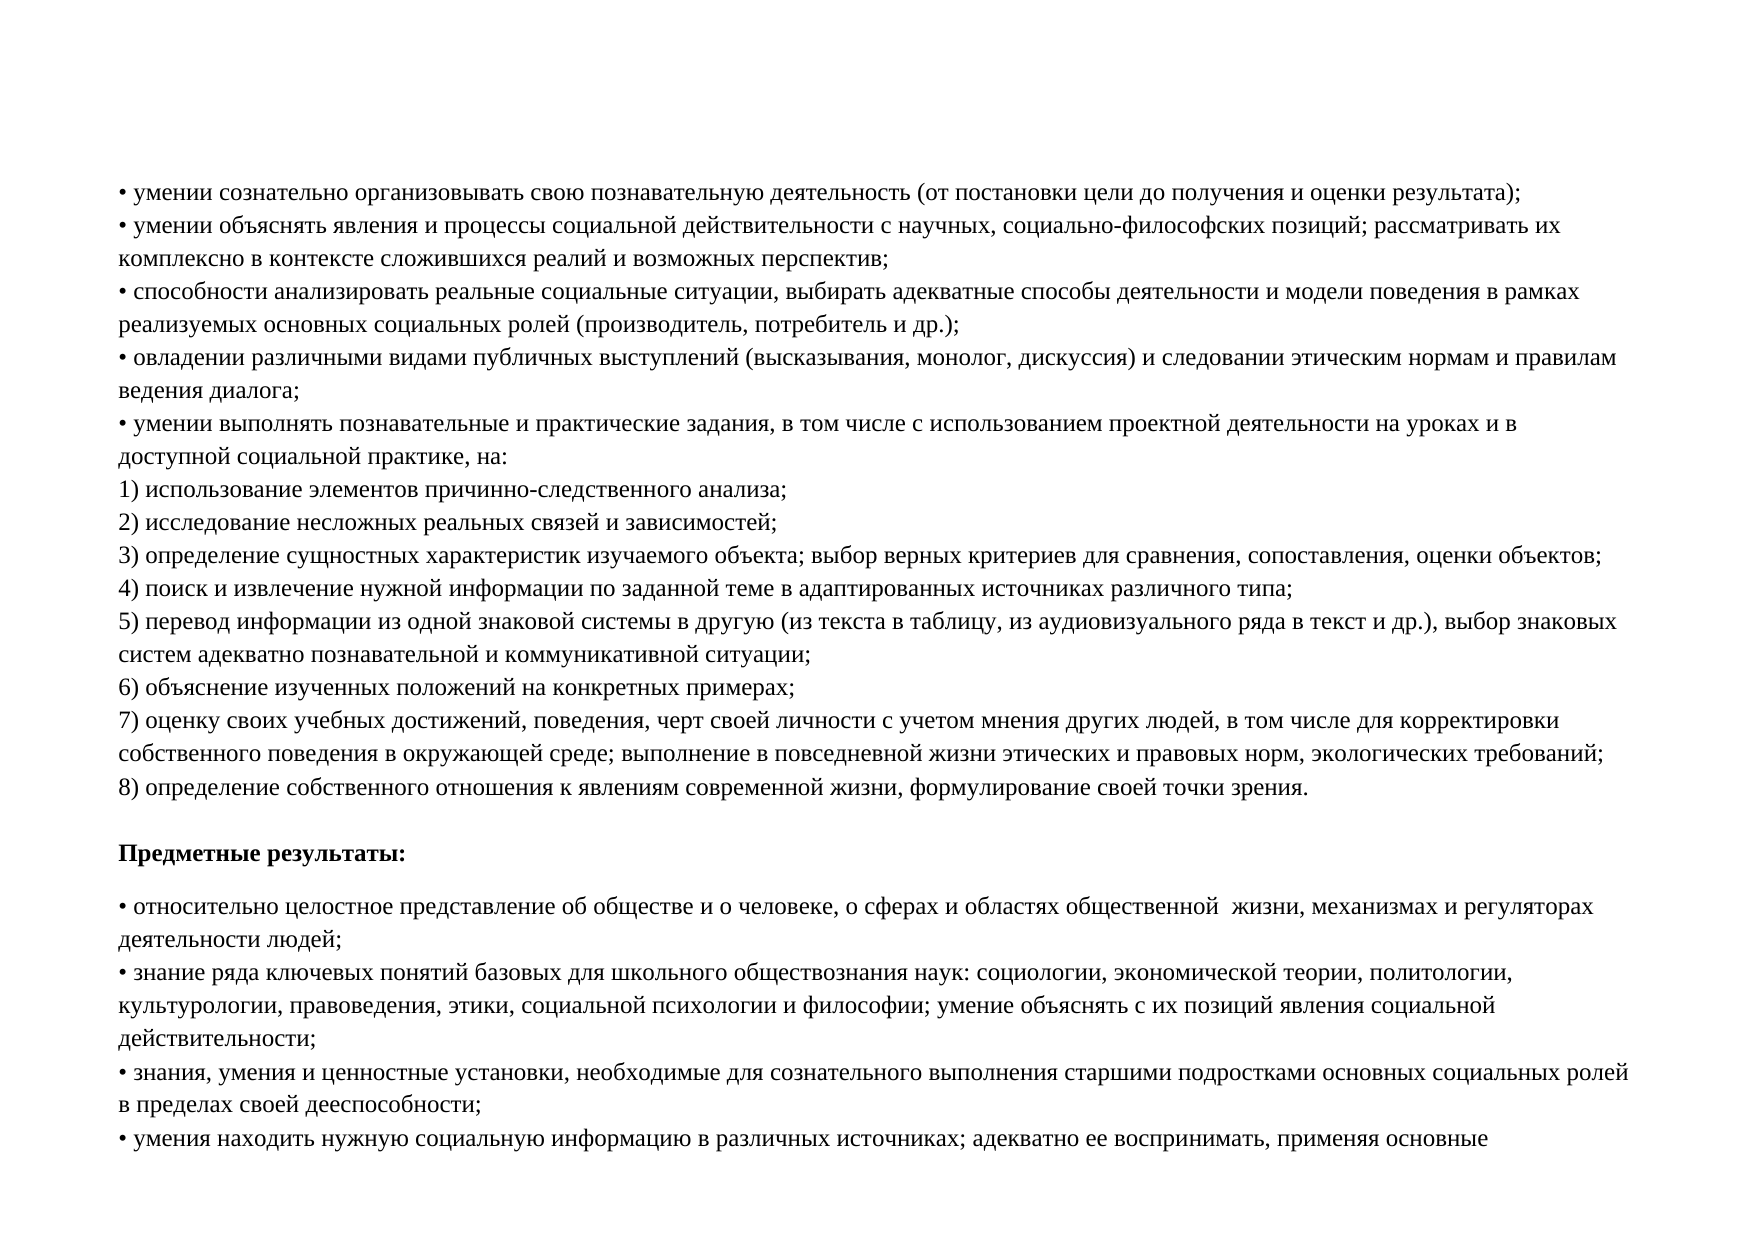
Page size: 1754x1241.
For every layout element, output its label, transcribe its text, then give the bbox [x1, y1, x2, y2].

text • умении сознательно организовывать свою познавательную деятельность (от постановки цели до получения и оценки результата); • умении объяснять явления и процессы социальной действительности с научных, социально-философских позиций; рассматривать их комплексно в контексте сложившихся реалий и возможных перспектив; • способности анализировать реальные социальные ситуации, выбирать адекватные способы деятельности и модели поведения в рамках реализуемых основных социальных ролей (производитель, потребитель и др.); • овладении различными видами публичных выступлений (высказывания, монолог, дискуссия) и следовании этическим нормам и правилам ведения диалога; • умении выполнять познавательные и практические задания, в том числе с использованием проектной деятельности на уроках и в доступной социальной практике, на: 1) использование элементов причинно-следственного анализа; 2) исследование несложных реальных связей и зависимостей; 3) определение сущностных характеристик изучаемого объекта; выбор верных критериев для сравнения, сопоставления, оценки объектов; 4) поиск и извлечение нужной информации по заданной теме в адаптированных источниках различного типа; 5) перевод информации из одной знаковой системы в другую (из текста в таблицу, из аудиовизуального ряда в текст и др.), выбор знаковых систем адекватно познавательной и коммуникативной ситуации; 6) объяснение изученных положений на конкретных примерах; 7) оценку своих учебных достижений, поведения, черт своей личности с учетом мнения других людей, в том числе для корректировки собственного поведения в окружающей среде; выполнение в повседневной жизни этических и правовых норм, экологических требований; 8) определение собственного отношения к явлениям современной жизни, формулирование своей точки зрения. Предметные результаты: [118, 177, 1636, 866]
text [118, 891, 1636, 1151]
